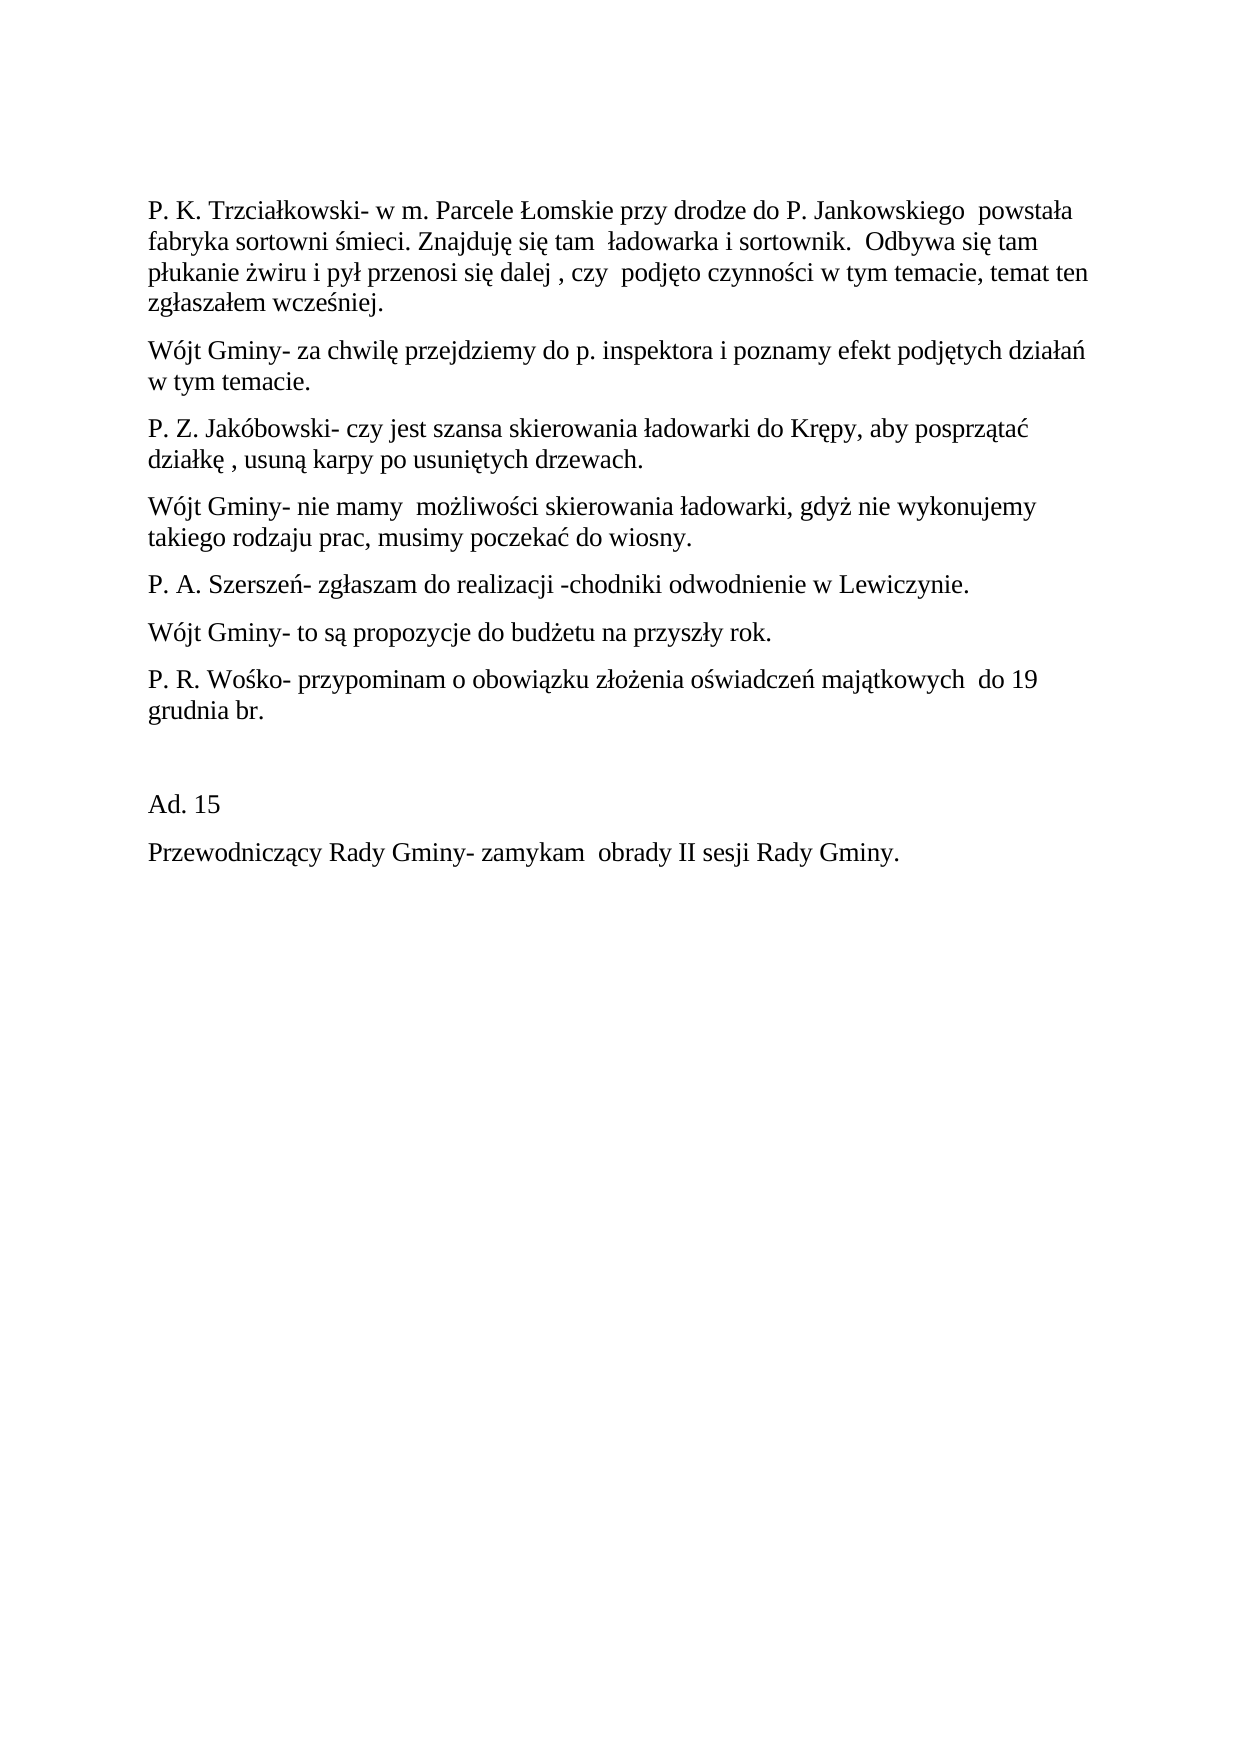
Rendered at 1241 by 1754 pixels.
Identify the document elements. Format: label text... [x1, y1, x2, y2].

text P. Z. Jakóbowski- czy jest szansa skierowania ładowarki do Krępy, aby posprzątać działkę , usuną karpy po usuniętych drzewach. [148, 413, 1093, 474]
text P. A. Szerszeń- zgłaszam do realizacji -chodniki odwodnienie w Lewiczynie. [148, 569, 1093, 600]
text P. R. Wośko- przypominam o obowiązku złożenia oświadczeń majątkowych do 19 grudnia br. [148, 664, 1093, 725]
text Przewodniczący Rady Gminy- zamykam obrady II sesji Rady Gminy. [148, 837, 1093, 867]
text Wójt Gminy- to są propozycje do budżetu na przyszły rok. [148, 616, 1093, 647]
text Wójt Gminy- nie mamy możliwości skierowania ładowarki, gdyż nie wykonujemy takiego rodzaju prac, musimy poczekać do wiosny. [148, 491, 1093, 552]
text P. K. Trzciałkowski- w m. Parcele Łomskie przy drodze do P. Jankowskiego powstała fabryka sortowni śmieci. Znajduję się tam ładowarka i sortownik. Odbywa się tam płukanie żwiru i pył przenosi się dalej , czy podjęto czynności w tym temacie, temat ten zgłaszałem wcześniej. [148, 195, 1093, 318]
text Wójt Gminy- za chwilę przejdziemy do p. inspektora i poznamy efekt podjętych działań w tym temacie. [148, 334, 1093, 396]
text Ad. 15 [148, 789, 1093, 820]
